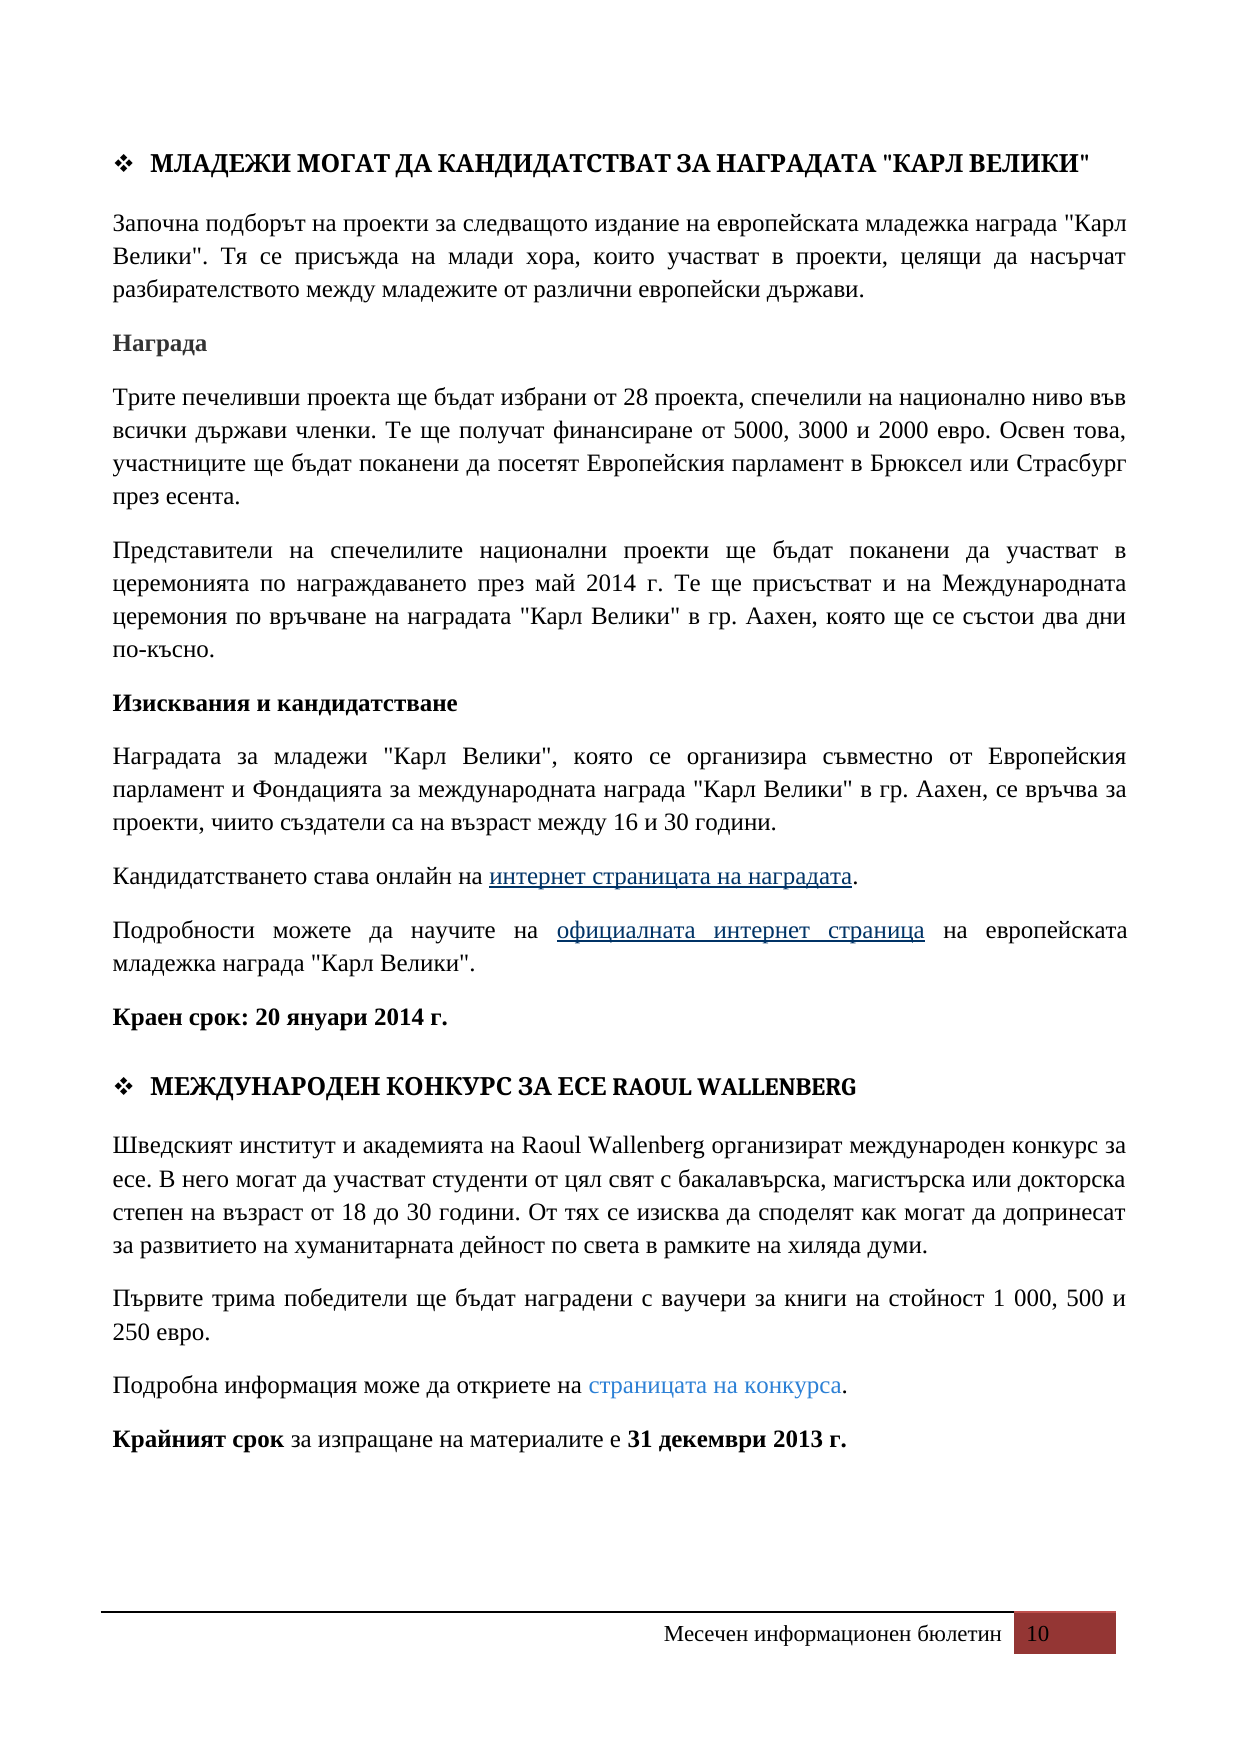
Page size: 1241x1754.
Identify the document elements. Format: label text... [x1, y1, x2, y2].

subtitle Младежи могат да кандидатстват за наградата "Карл Велики" [112, 150, 1128, 179]
text Краен срок: 20 януари 2014 г. [112, 1002, 1128, 1031]
text Подробна информация може да откриете на страницата на конкурса. [112, 1370, 1128, 1399]
text Подробности можете да научите на официалната интернет страница на европейската младежка награда "Карл Велики". [112, 915, 1128, 977]
text Награда [112, 328, 1128, 357]
text Изисквания и кандидатстване [112, 688, 1128, 716]
text Започна подборът на проекти за следващото издание на европейската младежка награда "Карл Велики". Тя се присъжда на млади хора, които участват в проекти, целящи да насърчат разбирателството между младежите от различни европейски държави. [112, 208, 1128, 303]
text Трите печеливши проекта ще бъдат избрани от 28 проекта, спечелили на национално ниво във всички държави членки. Те ще получат финансиране от 5000, 3000 и 2000 евро. Освен това, участниците ще бъдат поканени да посетят Европейския парламент в Брюксел или Страсбург през есента. [112, 382, 1128, 509]
text Първите трима победители ще бъдат наградени с ваучери за книги на стойност 1 000, 500 и 250 евро. [112, 1283, 1128, 1345]
text Представители на спечелилите национални проекти ще бъдат поканени да участват в церемонията по награждаването през май 2014 г. Те ще присъстват и на Международната церемония по връчване на наградата "Карл Велики" в гр. Аахен, която ще се състои два дни по-късно. [112, 535, 1128, 662]
text Шведският институт и академията на Raoul Wallenberg организират международен конкурс за есе. В него могат да участват студенти от цял свят с бакалавърска, магистърска или докторска степен на възраст от 18 до 30 години. От тях се изисква да споделят как могат да допринесат за развитието на хуманитарната дейност по света в рамките на хиляда думи. [112, 1131, 1128, 1258]
subtitle Международен конкурс за есе Raoul Wallenberg [112, 1073, 1128, 1101]
text Кандидатстването става онлайн на интернет страницата на наградата. [112, 861, 1128, 890]
text Наградата за младежи "Карл Велики", която се организира съвместно от Европейския парламент и Фондацията за международната награда "Карл Велики" в гр. Аахен, се връчва за проекти, чиито създатели са на възраст между 16 и 30 години. [112, 741, 1128, 836]
text Крайният срок за изпращане на материалите е 31 декември 2013 г. [112, 1424, 1128, 1453]
